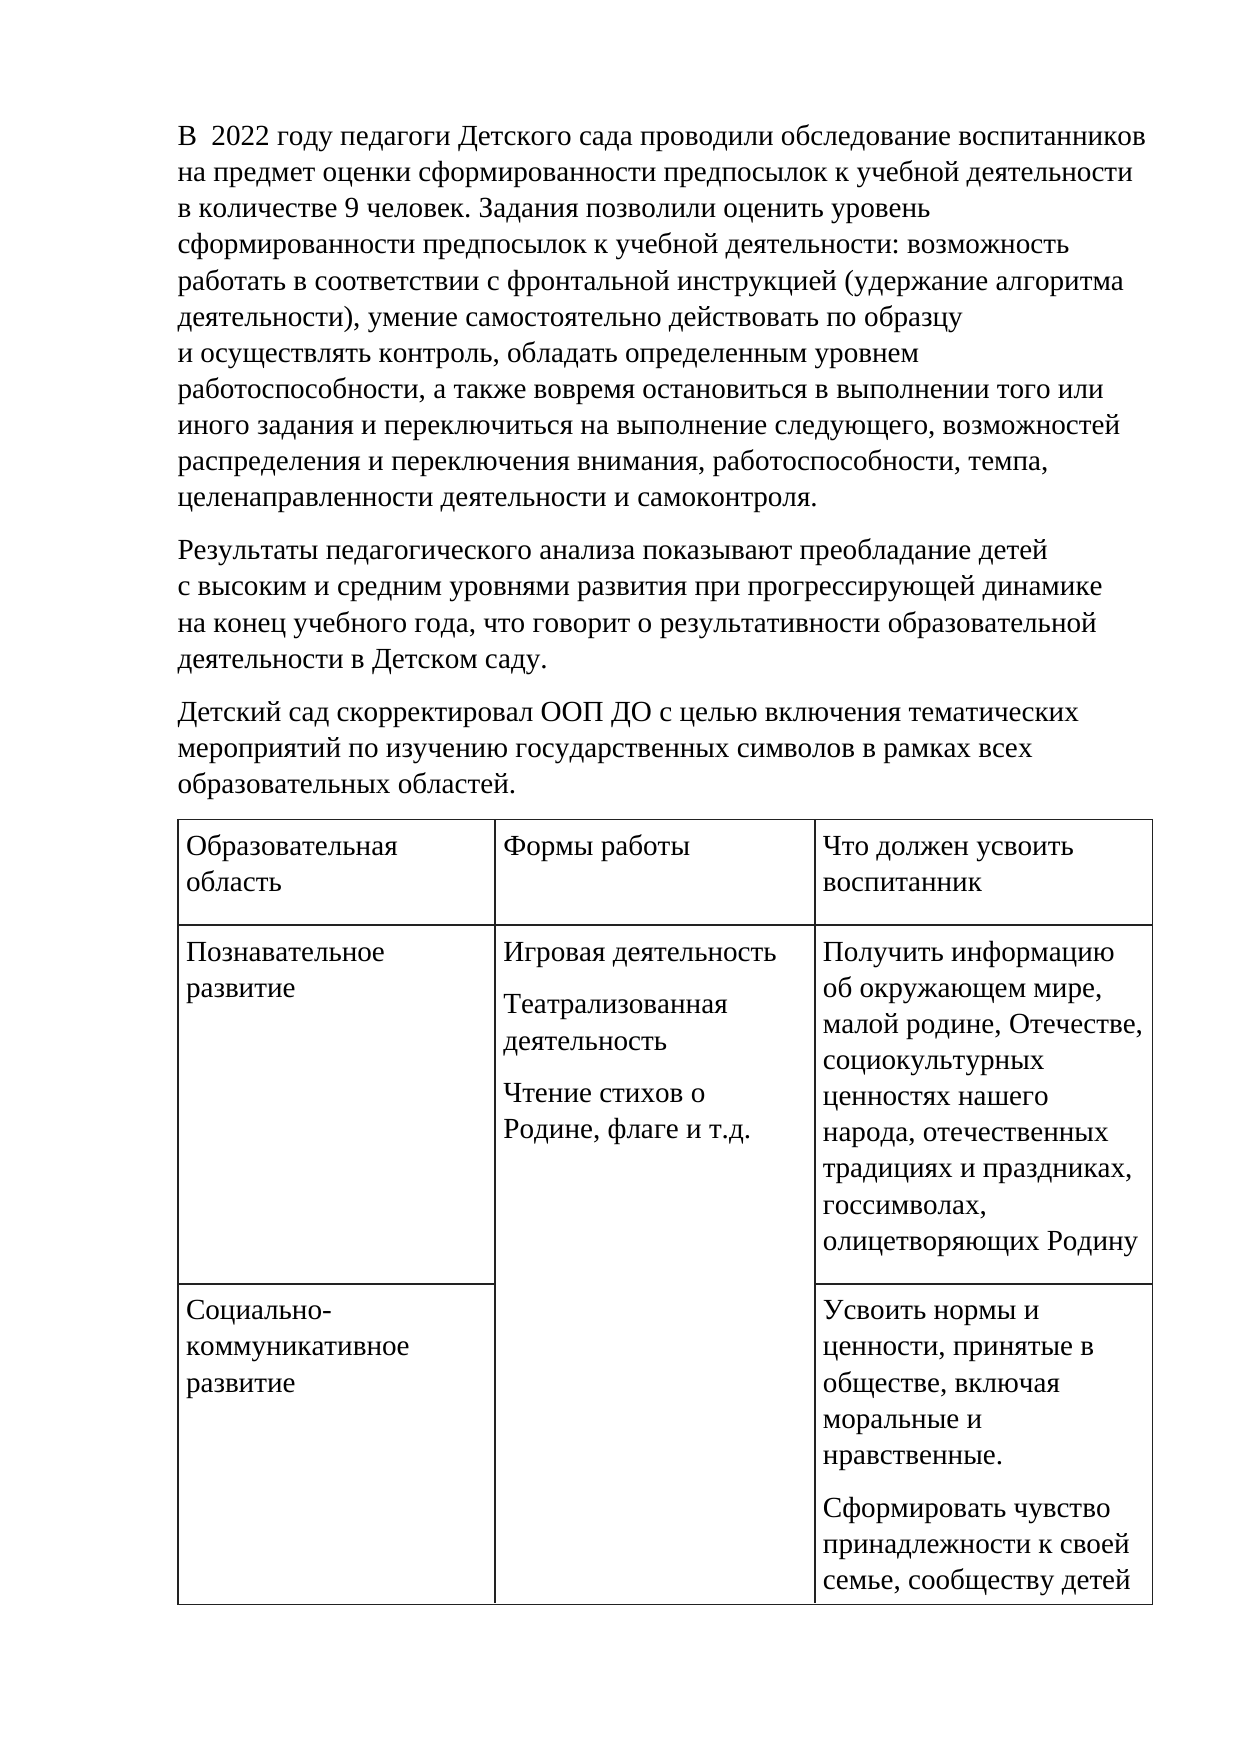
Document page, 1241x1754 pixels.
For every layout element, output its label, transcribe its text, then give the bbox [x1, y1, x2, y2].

text Детский сад скорректировал ООП ДО с целью включения тематических мероприятий по изучению государственных символов в рамках всех образовательных областей. [177, 694, 1152, 799]
table_cell Получить информацию об окружающем мире, малой родине, Отечестве, социокультурных ценностях нашего народа, отечественных традициях и праздниках, госсимволах, олицетворяющих Родину [816, 926, 1152, 1283]
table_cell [179, 1285, 494, 1603]
text В 2022 году педагоги Детского сада проводили обследование воспитанников на предмет оценки сформированности предпосылок к учебной деятельности в количестве 9 человек. Задания позволили оценить уровень сформированности предпосылок к учебной деятельности: возможность работать в соответствии с фронтальной инструкцией (удержание алгоритма деятельности), умение самостоятельно действовать по образцу и осуществлять контроль, обладать определенным уровнем работоспособности, а также вовремя остановиться в выполнении того или иного задания и переключиться на выполнение следующего, возможностей распределения и переключения внимания, работоспособности, темпа, целенаправленности деятельности и самоконтроля. [177, 118, 1152, 513]
table_cell Познавательное развитие [179, 926, 494, 1283]
table_header Образовательная область [179, 820, 494, 924]
table_cell Игровая деятельность Театрализованная деятельность Чтение стихов о Родине, флаге и т.д. [496, 926, 814, 1603]
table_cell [816, 1285, 1152, 1603]
table_header Формы работы [496, 820, 814, 924]
text Результаты педагогического анализа показывают преобладание детей с высоким и средним уровнями развития при прогрессирующей динамике на конец учебного года, что говорит о результативности образовательной деятельности в Детском саду. [177, 532, 1152, 674]
table_header Что должен усвоить воспитанник [816, 820, 1152, 924]
